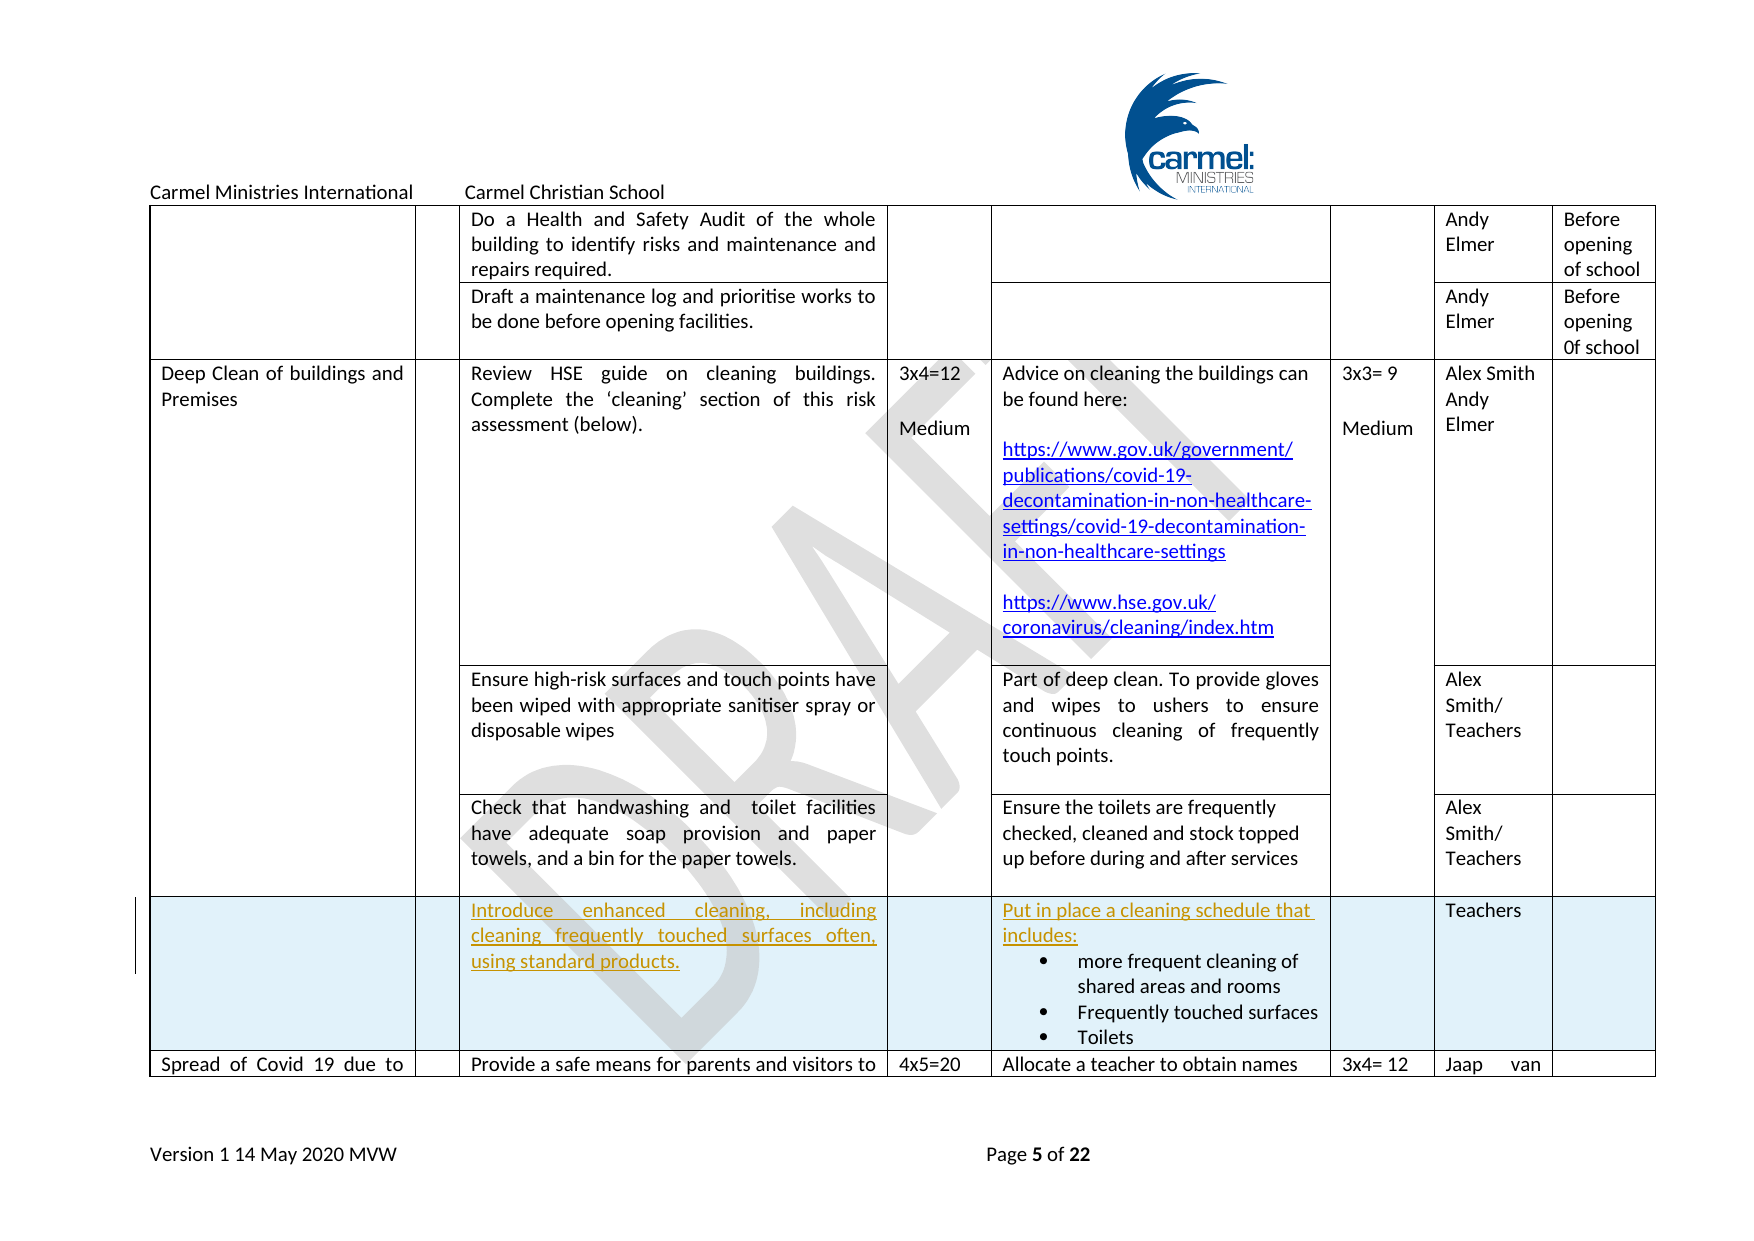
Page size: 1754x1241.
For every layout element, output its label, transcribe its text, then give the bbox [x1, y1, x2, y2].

table_cell [1553, 795, 1655, 896]
table_cell Review HSE guide on cleaning buildings. Complete the ‘cleaning’ section of this risk assessment (below). [460, 360, 887, 665]
table_cell Draft a maintenance log and prioritise works to be done before opening facilities. [460, 283, 887, 359]
table_cell Alex Smith Andy Elmer [1435, 360, 1552, 665]
table_cell [1553, 360, 1655, 665]
table_cell [1553, 666, 1655, 793]
table_cell Spread of Covid 19 due to inability to track people attending/ visiting the school. [151, 1051, 415, 1076]
table_cell 3x3= 9 Medium [1331, 360, 1434, 896]
table_cell Advice on cleaning the buildings can be found here: https://www.gov.uk/government/publications/covid-19-decontamination-in-non-healthcare-settings/covid-19-decontamination-in-non-healthcare-settings https://www.hse.gov.uk/coronavirus/cleaning/index.htm [992, 360, 1330, 665]
table_cell Check that handwashing and toilet facilities have adequate soap provision and paper towels, and a bin for the paper towels. [460, 795, 887, 896]
table_cell Provide a safe means for parents and visitors to record their name and contact details; retain each day’s record for 21 days [460, 1051, 887, 1076]
table_cell 3x4= 12 Medium [1331, 1051, 1434, 1076]
table_cell Part of deep clean. To provide gloves and wipes to ushers to ensure continuous cleaning of frequently touch points. [992, 666, 1330, 793]
table_cell Alex Smith/ Teachers [1435, 795, 1552, 896]
table_cell Andy Elmer [1435, 206, 1552, 282]
table_cell [992, 206, 1330, 282]
table_cell Ensure high-risk surfaces and touch points have been wiped with appropriate sanitiser spray or disposable wipes [460, 666, 887, 793]
table_cell Do a Health and Safety Audit of the whole building to identify risks and maintenance and repairs required. [460, 206, 887, 282]
table_cell Andy Elmer [1435, 283, 1552, 359]
table_cell 4x5=20 High [888, 1051, 991, 1076]
table_cell Jaap van Wyk [1435, 1051, 1552, 1076]
table_cell [416, 360, 459, 896]
table_cell Deep Clean of buildings and Premises [151, 360, 415, 896]
table_cell [416, 1051, 459, 1076]
table_cell [1553, 1051, 1655, 1076]
table_cell Before opening of school [1553, 206, 1655, 282]
table_cell 3x4=12 Medium [888, 360, 991, 896]
table_cell Before opening 0f school [1553, 283, 1655, 359]
table_cell Ensure the toilets are frequently checked, cleaned and stock topped up before during and after services [992, 795, 1330, 896]
picture [1125, 73, 1254, 200]
table_cell Alex Smith/ Teachers [1435, 666, 1552, 793]
table_cell Allocate a teacher to obtain names of attendees and contact number of visitors and the public. [992, 1051, 1330, 1076]
table_cell [992, 283, 1330, 359]
